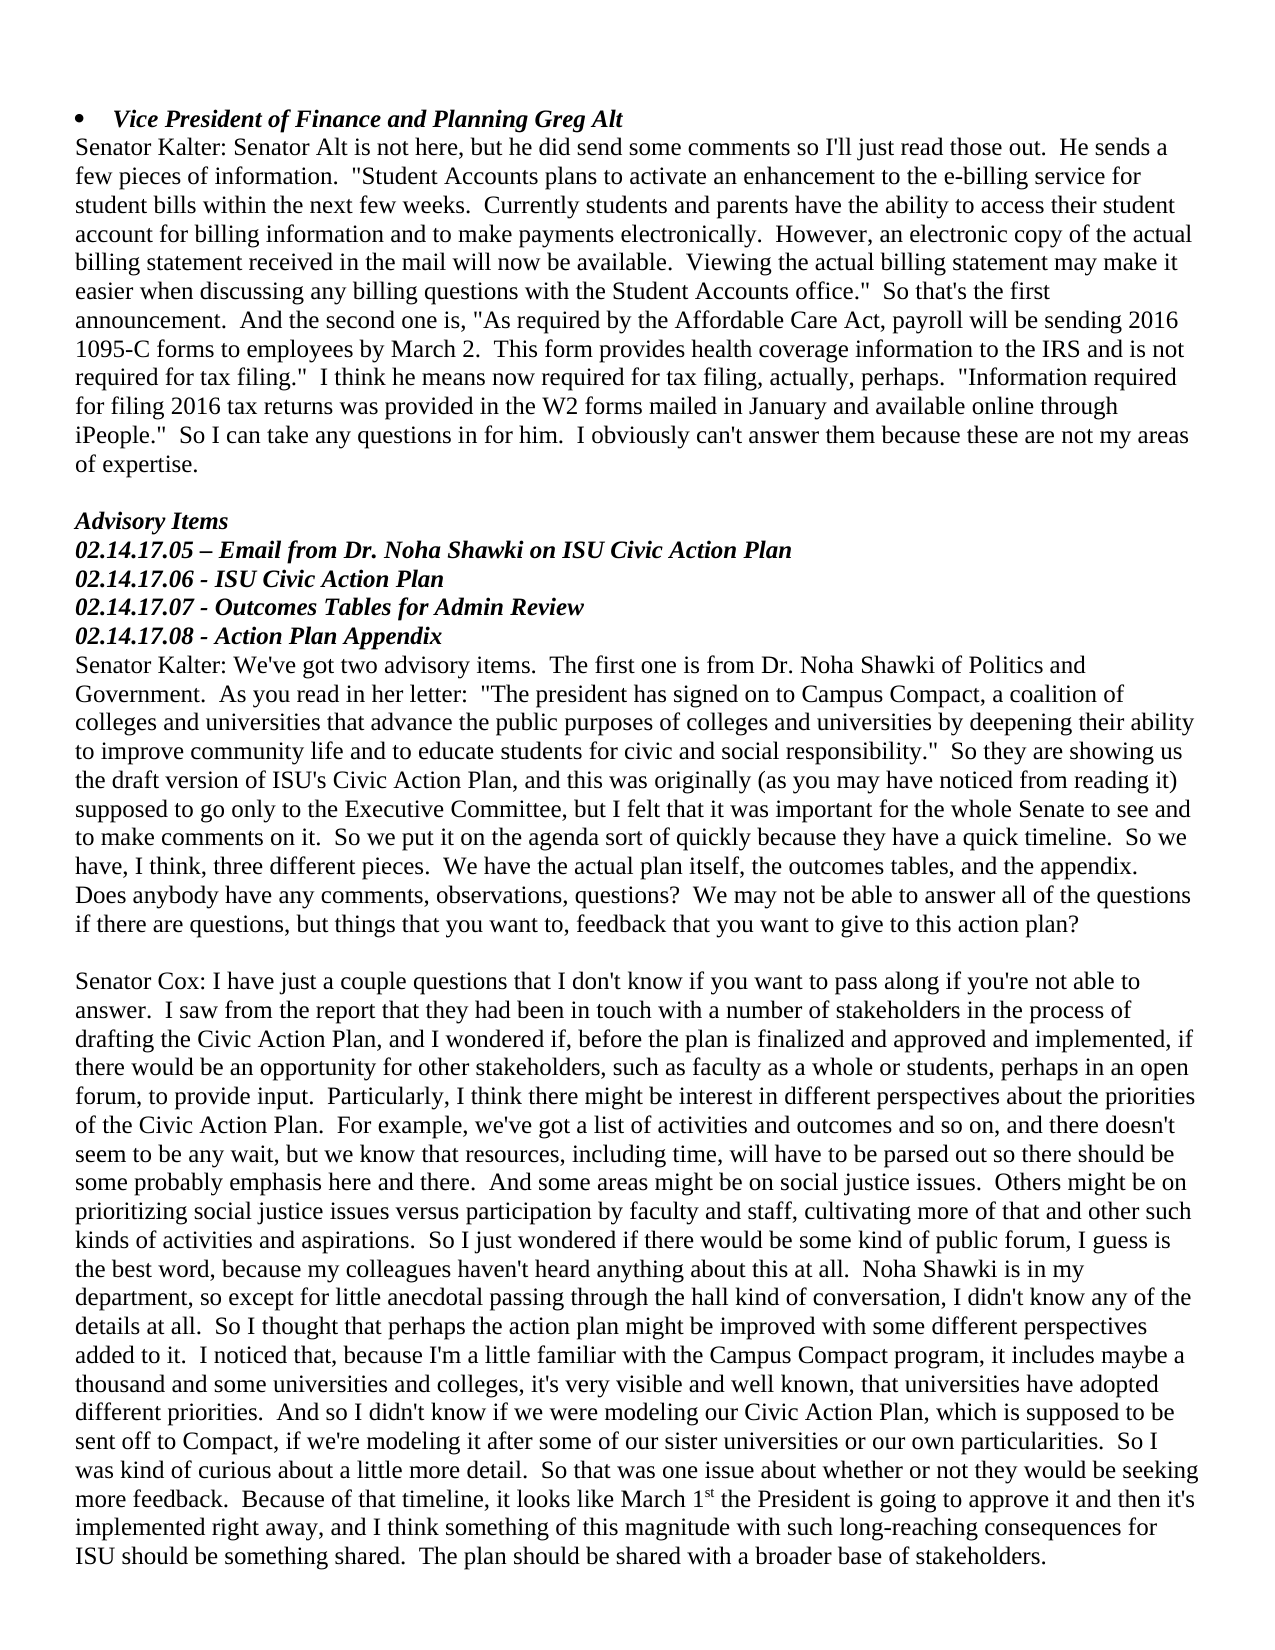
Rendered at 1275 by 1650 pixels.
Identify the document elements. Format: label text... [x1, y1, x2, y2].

text 02.14.17.08 - Action Plan Appendix [75, 621, 1200, 650]
text Senator Kalter: We've got two advisory items. The first one is from Dr. Noha Shawki of Politics and Government. As you read in her letter: "The president has signed on to Campus Compact, a coalition of colleges and universities that advance the public purposes of colleges and universities by deepening their ability to improve community life and to educate students for civic and social responsibility." So they are showing us the draft version of ISU's Civic Action Plan, and this was originally (as you may have noticed from reading it) supposed to go only to the Executive Committee, but I felt that it was important for the whole Senate to see and to make comments on it. So we put it on the agenda sort of quickly because they have a quick timeline. So we have, I think, three different pieces. We have the actual plan itself, the outcomes tables, and the appendix. Does anybody have any comments, observations, questions? We may not be able to answer all of the questions if there are questions, but things that you want to, feedback that you want to give to this action plan? [75, 650, 1200, 937]
text 02.14.17.06 - ISU Civic Action Plan [75, 564, 1200, 592]
list Vice President of Finance and Planning Greg Alt [75, 104, 1200, 132]
text Senator Kalter: Senator Alt is not here, but he did send some comments so I'll just read those out. He sends a few pieces of information. "Student Accounts plans to activate an enhancement to the e-billing service for student bills within the next few weeks. Currently students and parents have the ability to access their student account for billing information and to make payments electronically. However, an electronic copy of the actual billing statement received in the mail will now be available. Viewing the actual billing statement may make it easier when discussing any billing questions with the Student Accounts office." So that's the first announcement. And the second one is, "As required by the Affordable Care Act, payroll will be sending 2016 1095-C forms to employees by March 2. This form provides health coverage information to the IRS and is not required for tax filing." I think he means now required for tax filing, actually, perhaps. "Information required for filing 2016 tax returns was provided in the W2 forms mailed in January and available online through iPeople." So I can take any questions in for him. I obviously can't answer them because these are not my areas of expertise. [75, 132, 1200, 477]
text 02.14.17.05 – Email from Dr. Noha Shawki on ISU Civic Action Plan [75, 535, 1200, 564]
text Senator Cox: I have just a couple questions that I don't know if you want to pass along if you're not able to answer. I saw from the report that they had been in touch with a number of stakeholders in the process of drafting the Civic Action Plan, and I wondered if, before the plan is finalized and approved and implemented, if there would be an opportunity for other stakeholders, such as faculty as a whole or students, perhaps in an open forum, to provide input. Particularly, I think there might be interest in different perspectives about the priorities of the Civic Action Plan. For example, we've got a list of activities and outcomes and so on, and there doesn't seem to be any wait, but we know that resources, including time, will have to be parsed out so there should be some probably emphasis here and there. And some areas might be on social justice issues. Others might be on prioritizing social justice issues versus participation by faculty and staff, cultivating more of that and other such kinds of activities and aspirations. So I just wondered if there would be some kind of public forum, I guess is the best word, because my colleagues haven't heard anything about this at all. Noha Shawki is in my department, so except for little anecdotal passing through the hall kind of conversation, I didn't know any of the details at all. So I thought that perhaps the action plan might be improved with some different perspectives added to it. I noticed that, because I'm a little familiar with the Campus Compact program, it includes maybe a thousand and some universities and colleges, it's very visible and well known, that universities have adopted different priorities. And so I didn't know if we were modeling our Civic Action Plan, which is supposed to be sent off to Compact, if we're modeling it after some of our sister universities or our own particularities. So I was kind of curious about a little more detail. So that was one issue about whether or not they would be seeking more feedback. Because of that timeline, it looks like March 1st the President is going to approve it and then it's implemented right away, and I think something of this magnitude with such long-reaching consequences for ISU should be something shared. The plan should be shared with a broader base of stakeholders. [75, 966, 1200, 1570]
text 02.14.17.07 - Outcomes Tables for Admin Review [75, 592, 1200, 621]
text Advisory Items [75, 506, 1200, 535]
